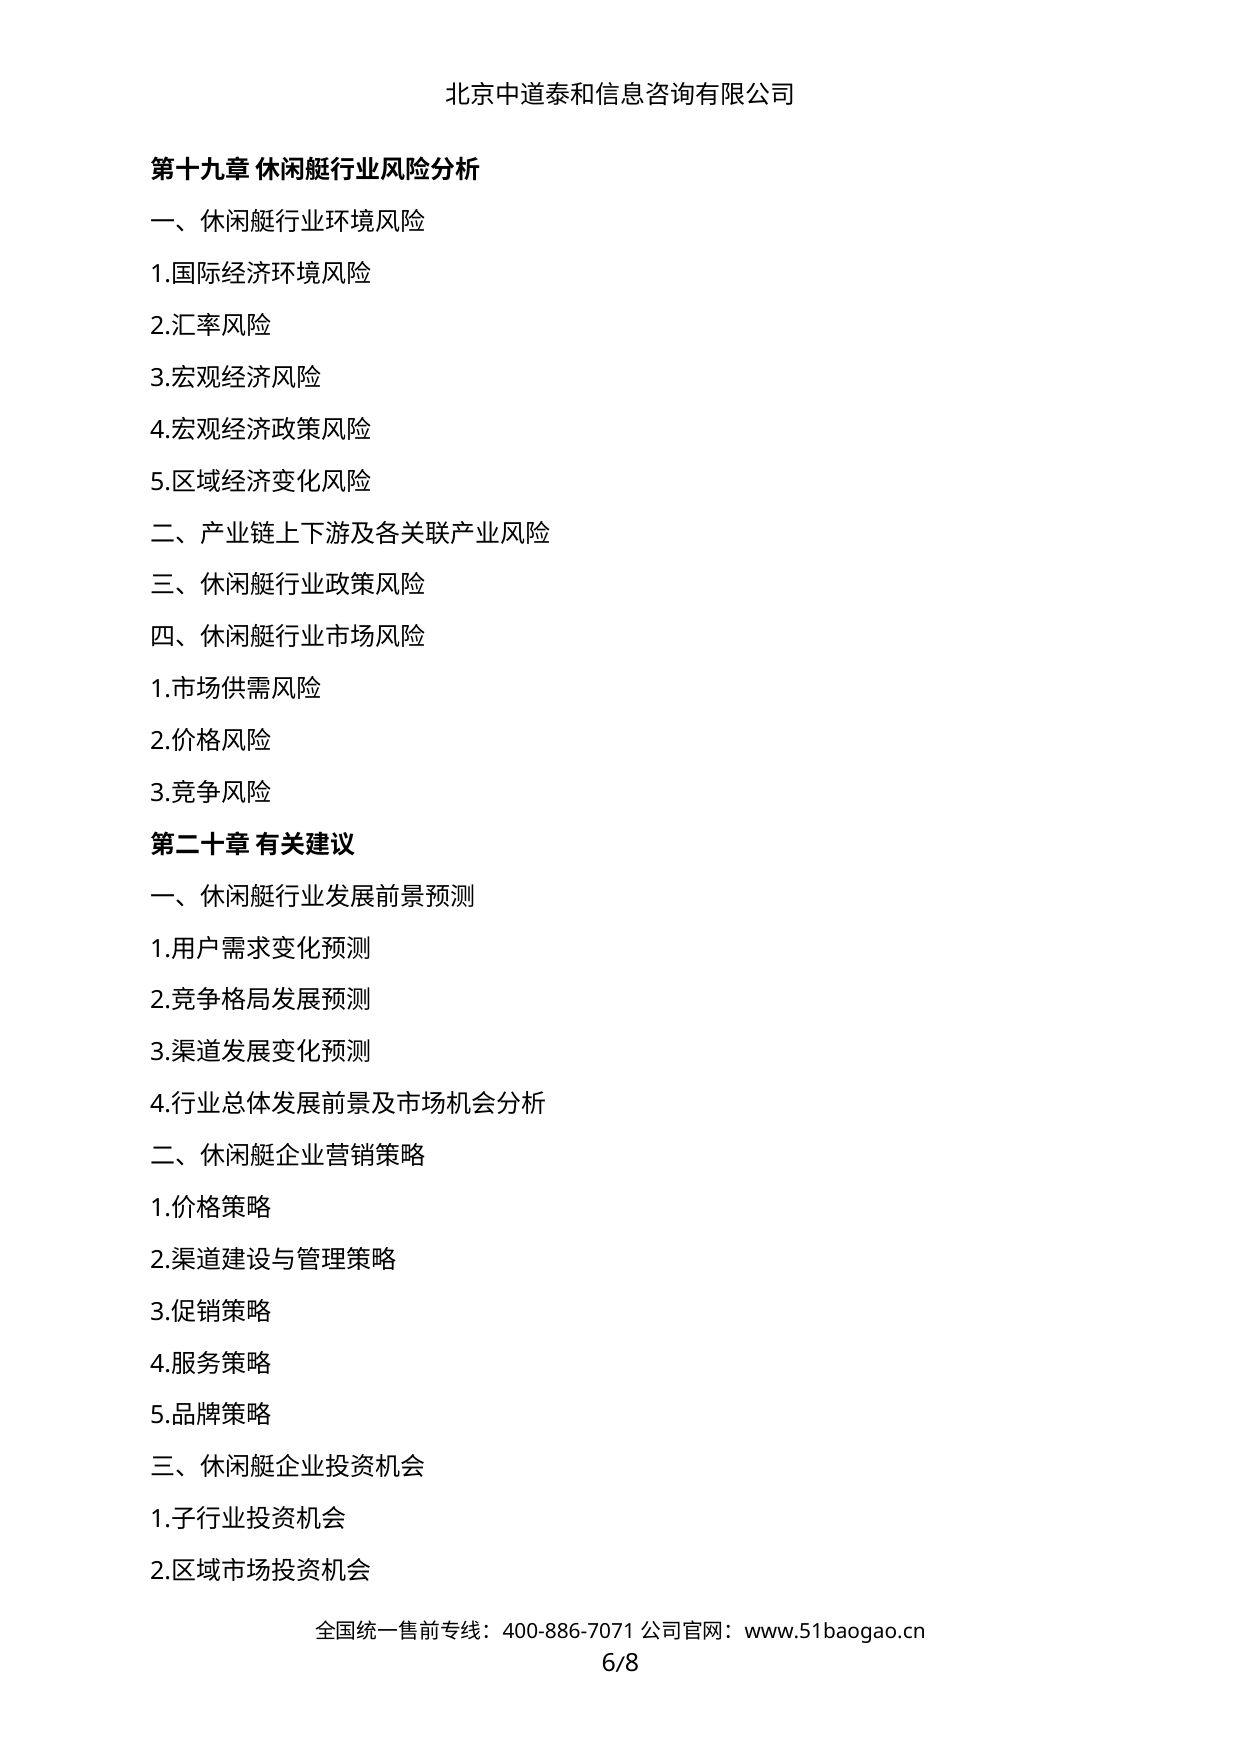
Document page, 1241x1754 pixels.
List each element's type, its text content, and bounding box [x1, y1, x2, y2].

text 2.价格风险 [150, 721, 1090, 757]
text 二、休闲艇企业营销策略 [150, 1136, 1090, 1172]
text 4.服务策略 [150, 1343, 1090, 1379]
text 5.区域经济变化风险 [150, 461, 1090, 497]
text 3.渠道发展变化预测 [150, 1032, 1090, 1068]
text 3.宏观经济风险 [150, 357, 1090, 394]
text 第二十章 有关建议 [150, 824, 1090, 861]
text 4.宏观经济政策风险 [150, 409, 1090, 446]
text 四、休闲艇行业市场风险 [150, 617, 1090, 653]
text 3.促销策略 [150, 1291, 1090, 1327]
text 3.竞争风险 [150, 772, 1090, 809]
text 2.区域市场投资机会 [150, 1551, 1090, 1587]
text 2.竞争格局发展预测 [150, 980, 1090, 1016]
text 三、休闲艇企业投资机会 [150, 1447, 1090, 1483]
text 2.渠道建设与管理策略 [150, 1239, 1090, 1276]
text 一、休闲艇行业环境风险 [150, 202, 1090, 238]
text 1.用户需求变化预测 [150, 928, 1090, 964]
text 一、休闲艇行业发展前景预测 [150, 876, 1090, 912]
text 2.汇率风险 [150, 306, 1090, 342]
text 1.子行业投资机会 [150, 1499, 1090, 1535]
text 5.品牌策略 [150, 1395, 1090, 1431]
text 二、产业链上下游及各关联产业风险 [150, 513, 1090, 549]
text 4.行业总体发展前景及市场机会分析 [150, 1084, 1090, 1120]
text 1.市场供需风险 [150, 669, 1090, 705]
text 第十九章 休闲艇行业风险分析 [150, 150, 1090, 186]
text 1.国际经济环境风险 [150, 254, 1090, 290]
text 1.价格策略 [150, 1187, 1090, 1224]
text 三、休闲艇行业政策风险 [150, 565, 1090, 601]
